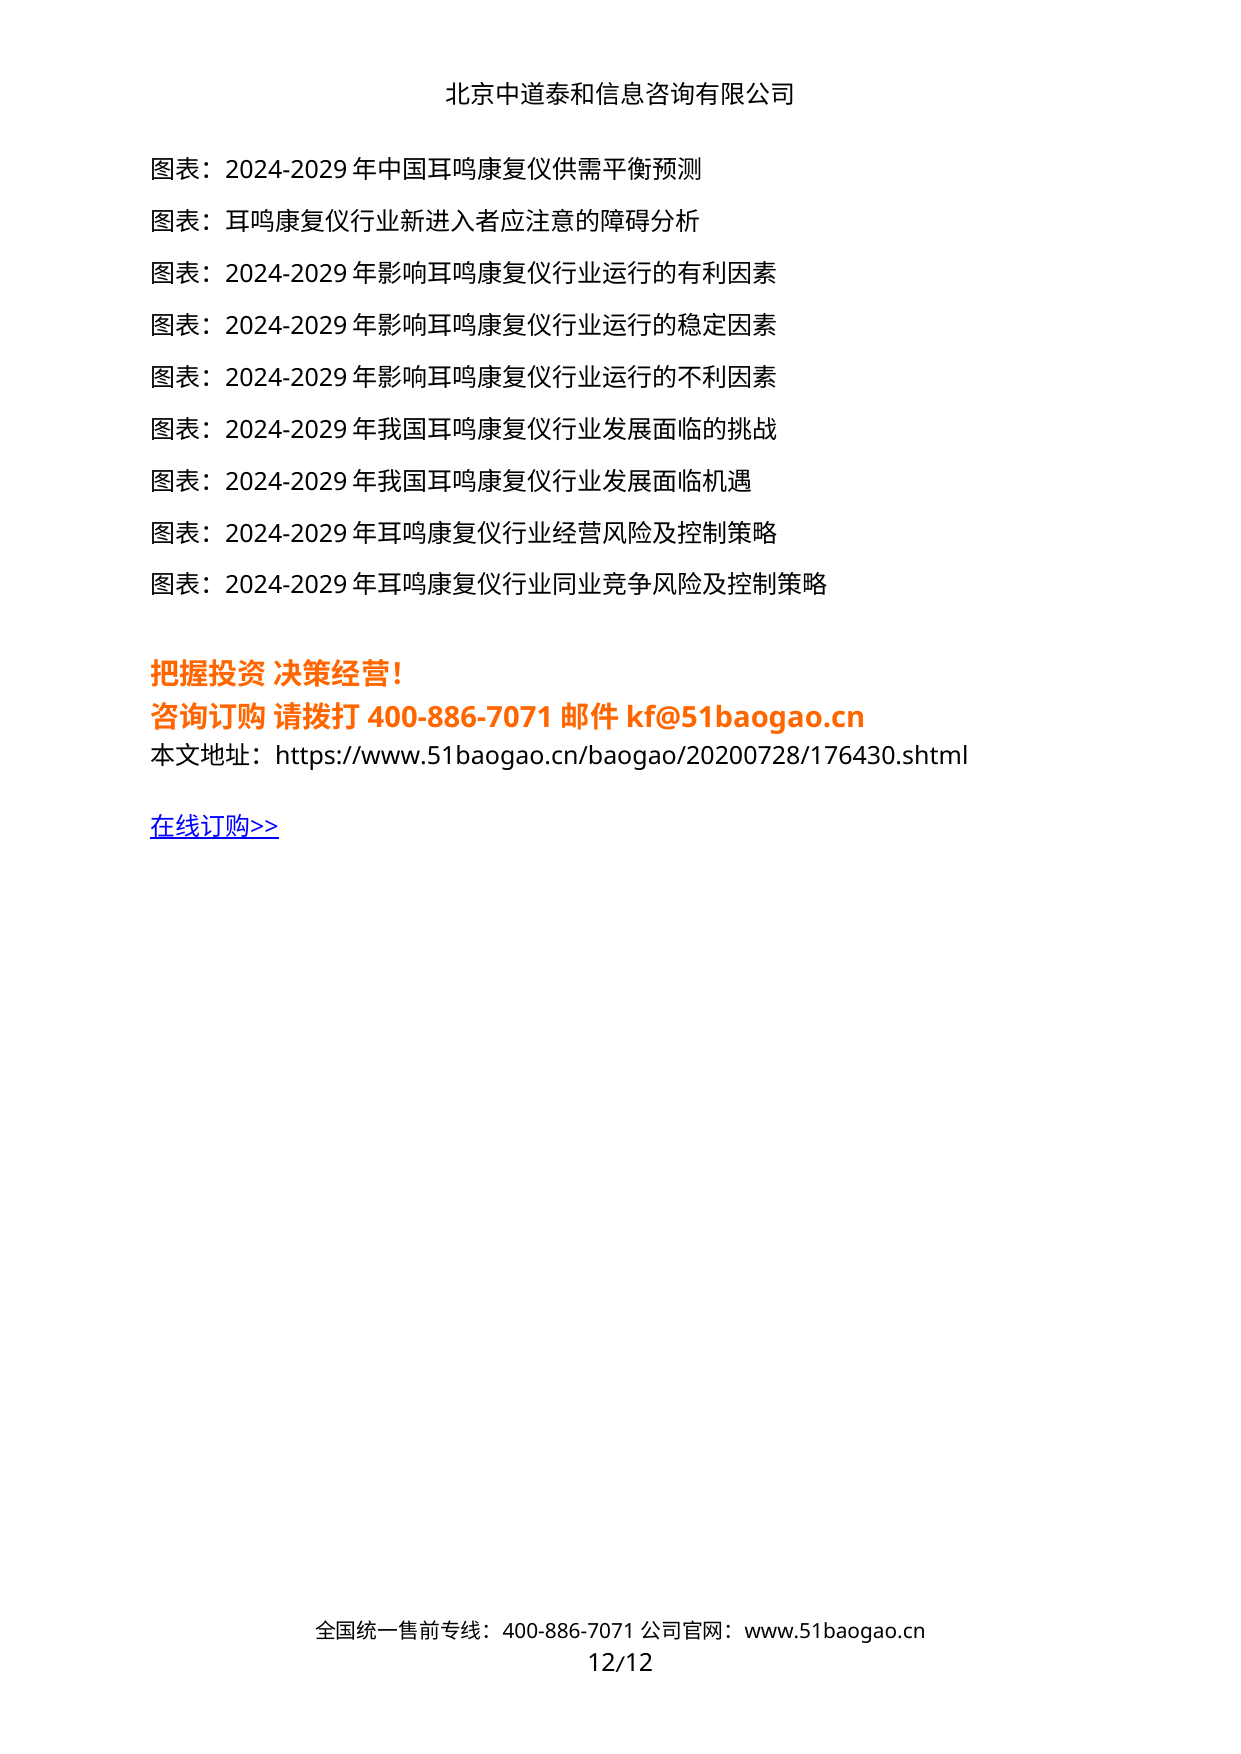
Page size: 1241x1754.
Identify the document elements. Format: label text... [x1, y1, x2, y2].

text 图表：2024-2029年影响耳鸣康复仪行业运行的有利因素 [150, 254, 1090, 290]
text 图表：2024-2029年耳鸣康复仪行业经营风险及控制策略 [150, 513, 1090, 549]
text 图表：2024-2029年耳鸣康复仪行业同业竞争风险及控制策略 [150, 565, 1090, 601]
text 在线订购>> [150, 772, 1090, 842]
text 把握投资 决策经营！咨询订购 请拨打 400-886-7071 邮件 kf@51baogao.cn本文地址：https://www.51baogao.cn/baogao/20200728/176430.shtml [150, 617, 1090, 772]
text 图表：2024-2029年中国耳鸣康复仪供需平衡预测 [150, 150, 1090, 186]
text 图表：2024-2029年我国耳鸣康复仪行业发展面临的挑战 [150, 409, 1090, 446]
text 图表：2024-2029年影响耳鸣康复仪行业运行的稳定因素 [150, 306, 1090, 342]
text 图表：耳鸣康复仪行业新进入者应注意的障碍分析 [150, 202, 1090, 238]
text 图表：2024-2029年影响耳鸣康复仪行业运行的不利因素 [150, 357, 1090, 394]
text 图表：2024-2029年我国耳鸣康复仪行业发展面临机遇 [150, 461, 1090, 497]
